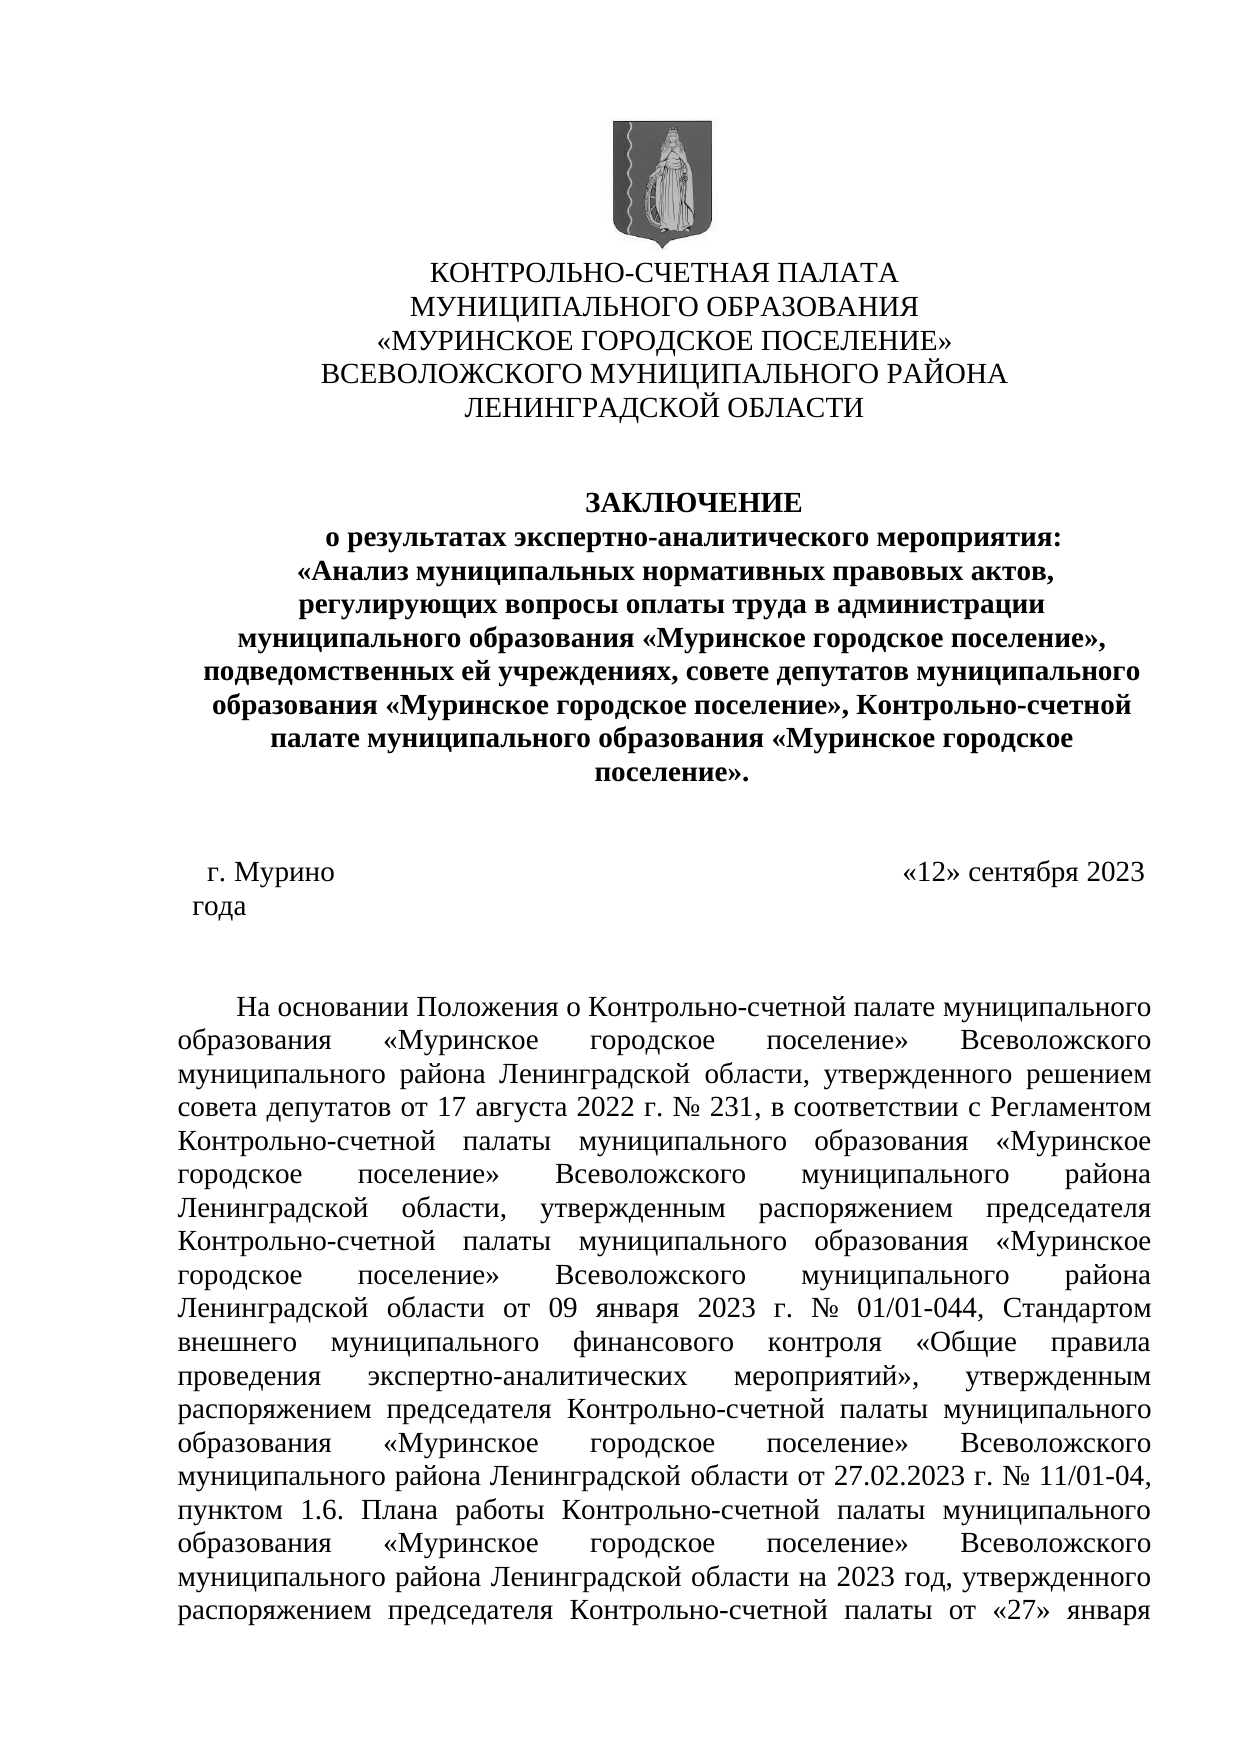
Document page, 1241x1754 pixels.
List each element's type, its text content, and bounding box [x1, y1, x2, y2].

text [177, 989, 1152, 1626]
text г. Мурино «12» сентября 2023 года [192, 854, 1152, 922]
text МУНИЦИПАЛЬНОГО ОБРАЗОВАНИЯ [177, 289, 1152, 323]
text ЗАКЛЮЧЕНИЕ [192, 486, 1152, 519]
text КОНТРОЛЬНО-СЧЕТНАЯ ПАЛАТА [177, 256, 1152, 289]
text ВСЕВОЛОЖСКОГО МУНИЦИПАЛЬНОГО РАЙОНА [177, 356, 1152, 390]
text ЛЕНИНГРАДСКОЙ ОБЛАСТИ [177, 390, 1152, 423]
text «МУРИНСКОЕ ГОРОДСКОЕ ПОСЕЛЕНИЕ» [177, 323, 1152, 356]
text о результатах экспертно-аналитического мероприятия: «Анализ муниципальных нормативных правовых актов, регулирующих вопросы оплаты труда в администрации муниципального образования «Муринское городское поселение», подведомственных ей учреждениях, совете депутатов муниципального образования «Муринское городское поселение», Контрольно-счетной палате муниципального образования «Муринское городское поселение». [192, 519, 1152, 787]
